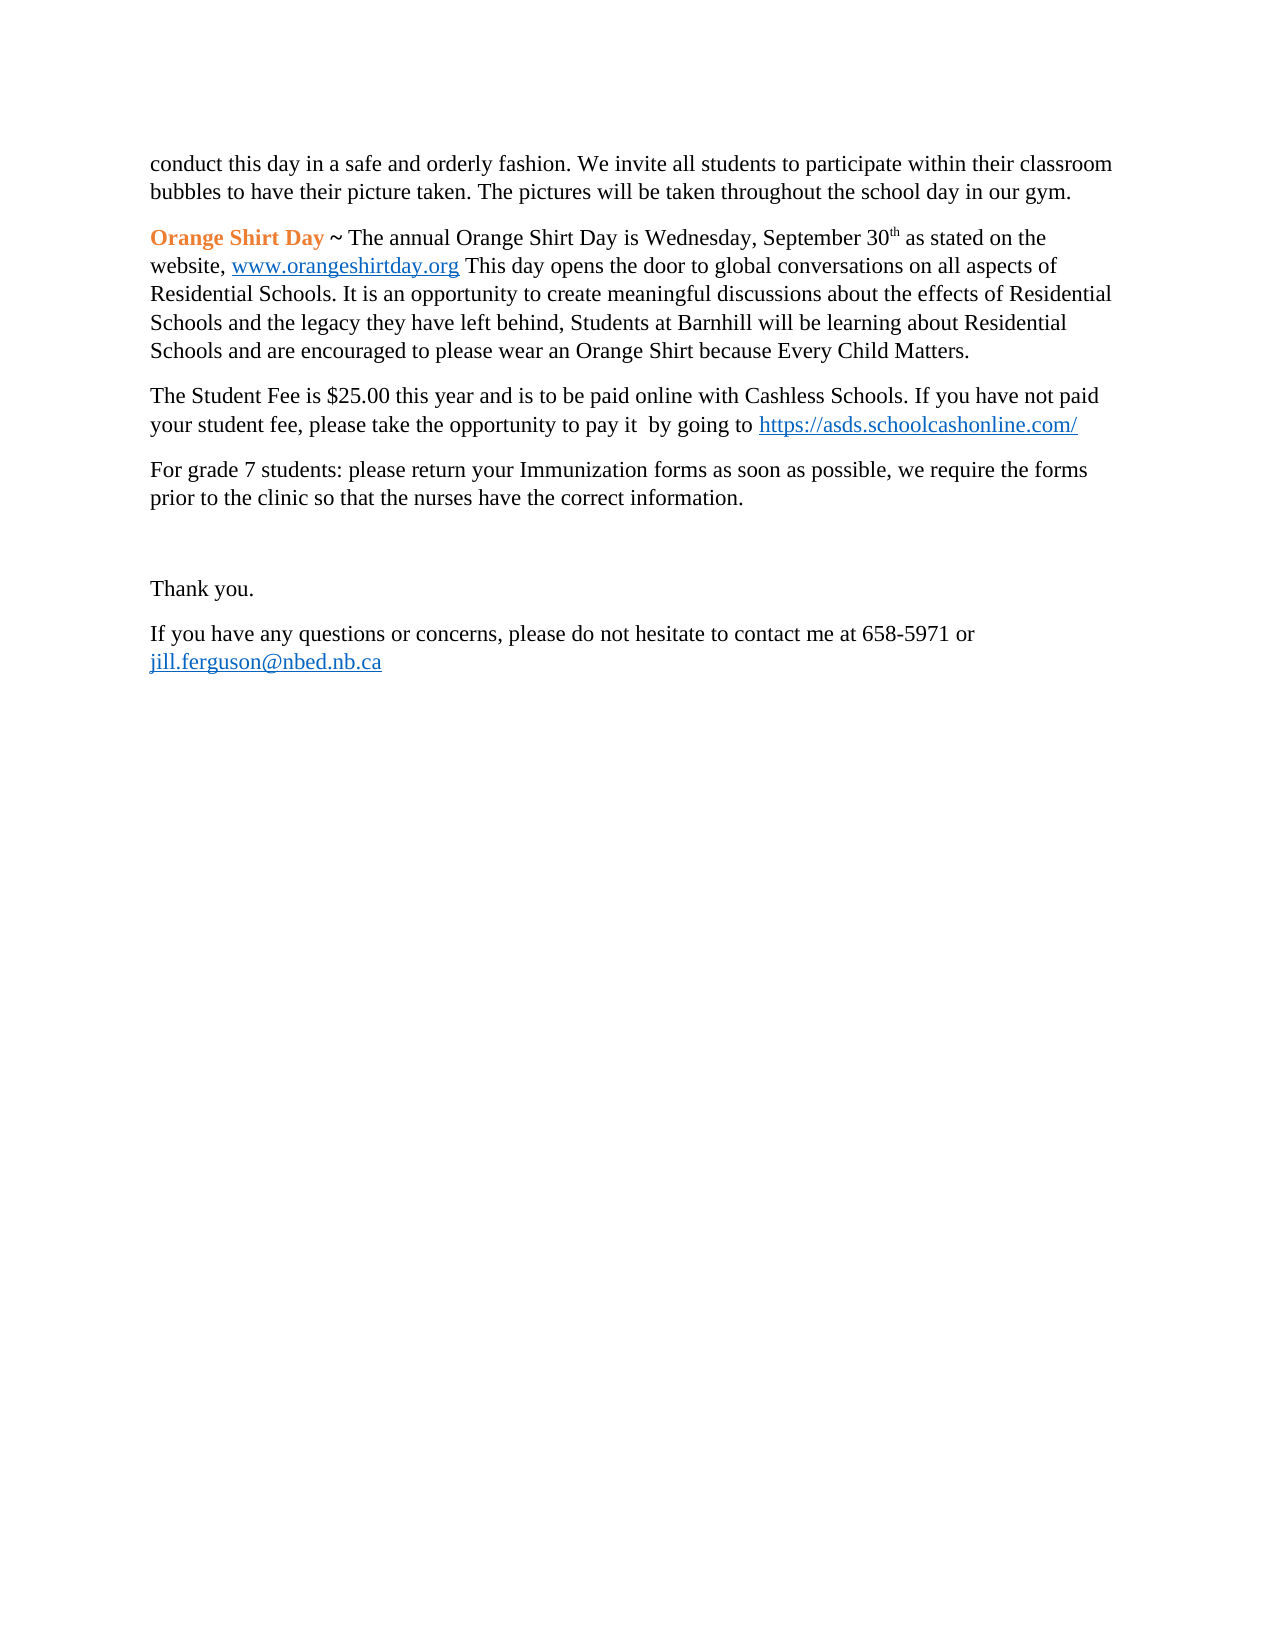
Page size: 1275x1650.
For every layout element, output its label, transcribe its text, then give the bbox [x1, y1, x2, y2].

text Orange Shirt Day ~ The annual Orange Shirt Day is Wednesday, September 30th as stated on the website, www.orangeshirtday.org This day opens the door to global conversations on all aspects of Residential Schools. It is an opportunity to create meaningful discussions about the effects of Residential Schools and the legacy they have left behind, Students at Barnhill will be learning about Residential Schools and are encouraged to please wear an Orange Shirt because Every Child Matters. [150, 223, 1125, 364]
text The Student Fee is $25.00 this year and is to be paid online with Cashless Schools. If you have not paid your student fee, please take the opportunity to pay it by going to https://asds.schoolcashonline.com/ [150, 382, 1125, 437]
text Thank you. [150, 574, 1125, 601]
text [150, 150, 1125, 205]
text For grade 7 students: please return your Immunization forms as soon as possible, we require the forms prior to the clinic so that the nurses have the correct information. [150, 456, 1125, 511]
text If you have any questions or concerns, please do not hesitate to contact me at 658-5971 or jill.ferguson@nbed.nb.ca [150, 620, 1125, 674]
